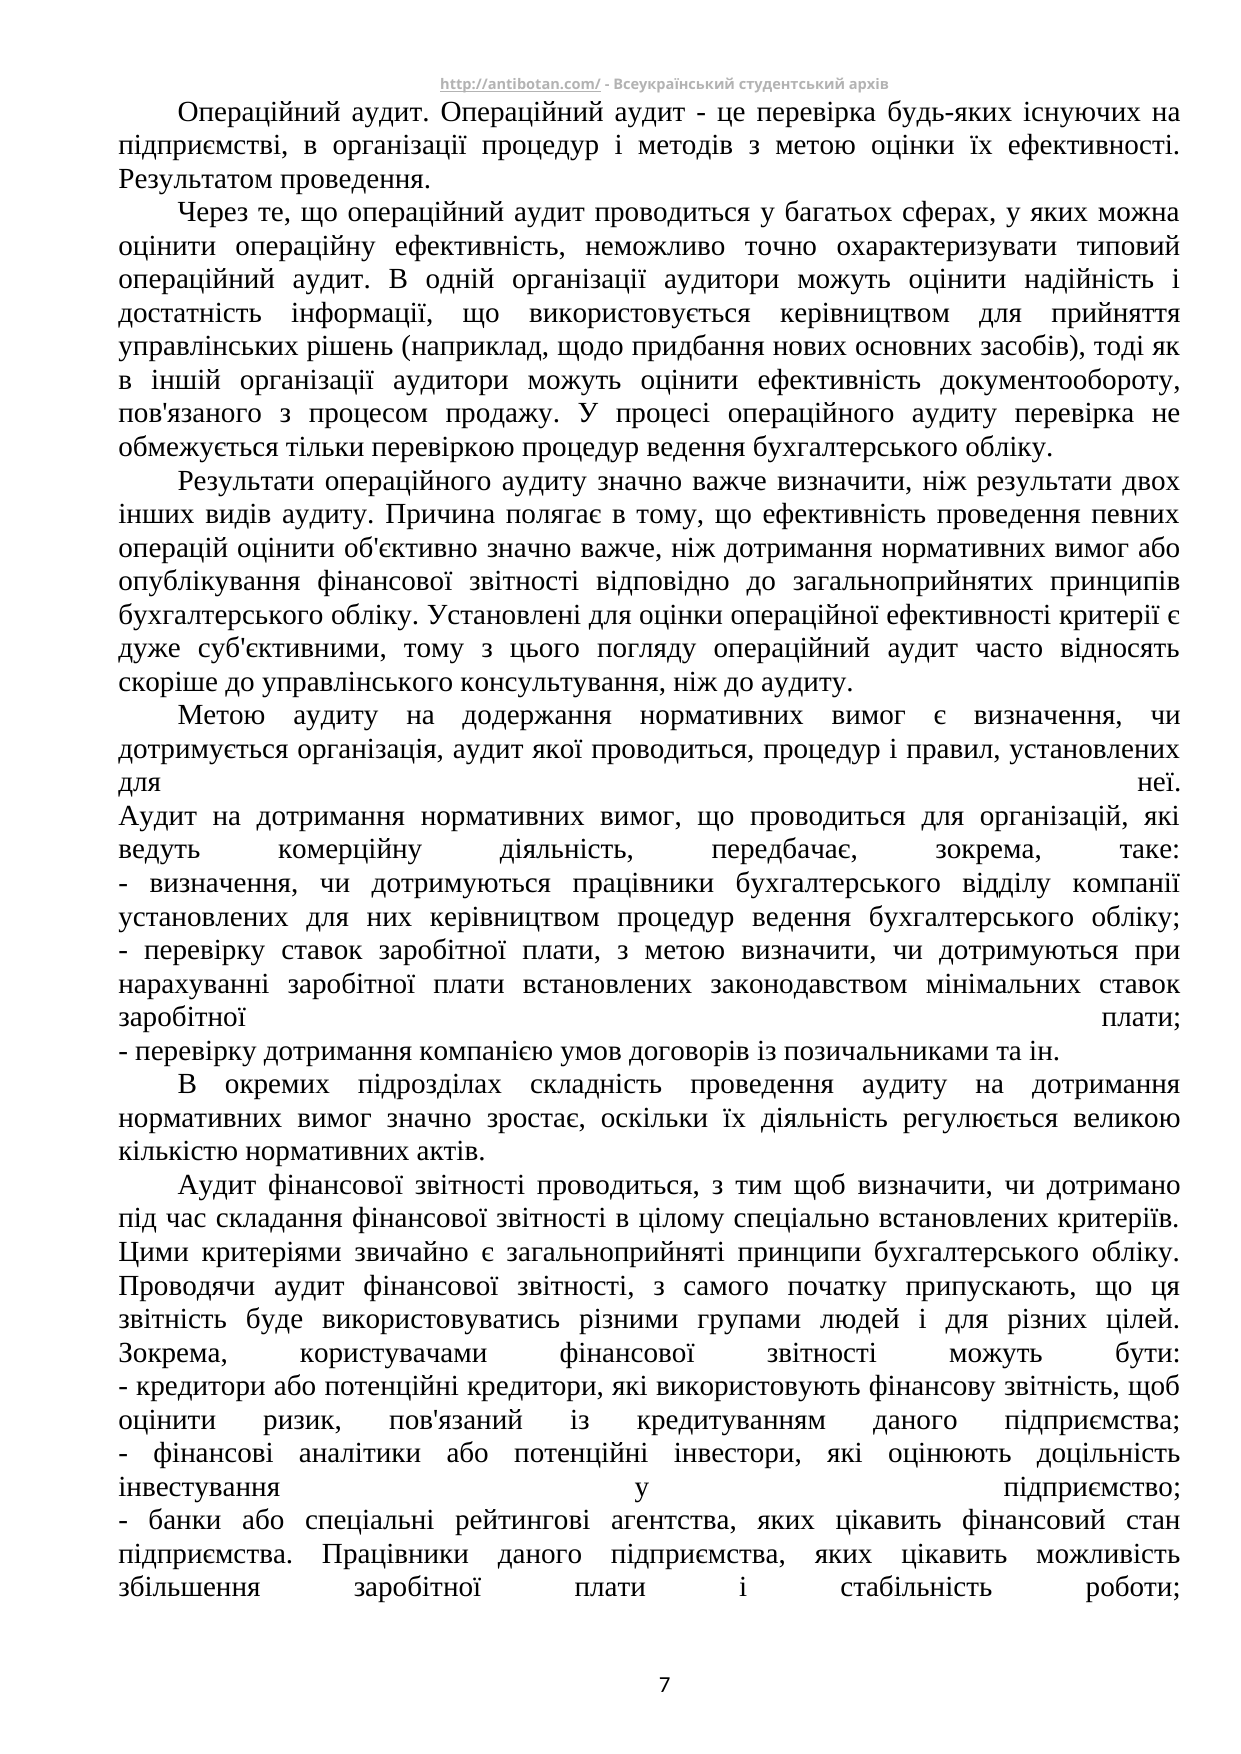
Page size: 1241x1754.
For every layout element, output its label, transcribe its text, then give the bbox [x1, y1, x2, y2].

text Метою аудиту на додержання нормативних вимог є визначення, чи дотримується організація, аудит якої проводиться, процедур і правил, установлених для неї. Аудит на дотримання нормативних вимог, що проводиться для організацій, які ведуть комерційну діяльність, передбачає, зокрема, таке: - визначення, чи дотримуються працівники бухгалтерського відділу компанії установлених для них керівництвом процедур ведення бухгалтерського обліку; - перевірку ставок заробітної плати, з метою визначити, чи дотримуються при нарахуванні заробітної плати встановлених законодавством мінімальних ставок заробітної плати; - перевірку дотримання компанією умов договорів із позичальниками та ін. [118, 697, 1181, 1066]
text В окремих підрозділах складність проведення аудиту на дотримання нормативних вимог значно зростає, оскільки їх діяльність регулюється великою кількістю нормативних актів. [118, 1066, 1181, 1167]
text Операційний аудит. Операційний аудит - це перевірка будь-яких існуючих на підприємстві, в організації процедур і методів з метою оцінки їх ефективності. Результатом проведення. [118, 94, 1181, 194]
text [118, 1167, 1181, 1603]
text Результати операційного аудиту значно важче визначити, ніж результати двох інших видів аудиту. Причина полягає в тому, що ефективність проведення певних операцій оцінити об'єктивно значно важче, ніж дотримання нормативних вимог або опублікування фінансової звітності відповідно до загальноприйнятих принципів бухгалтерського обліку. Установлені для оцінки операційної ефективності критерії є дуже суб'єктивними, тому з цього погляду операційний аудит часто відносять скоріше до управлінського консультування, ніж до аудиту. [118, 463, 1181, 697]
text Через те, що операційний аудит проводиться у багатьох сферах, у яких можна оцінити операційну ефективність, неможливо точно охарактеризувати типовий операційний аудит. В одній організації аудитори можуть оцінити надійність і достатність інформації, що використовується керівництвом для прийняття управлінських рішень (наприклад, щодо придбання нових основних засобів), тоді як в іншій організації аудитори можуть оцінити ефективність документообороту, пов'язаного з процесом продажу. У процесі операційного аудиту перевірка не обмежується тільки перевіркою процедур ведення бухгалтерського обліку. [118, 194, 1181, 463]
